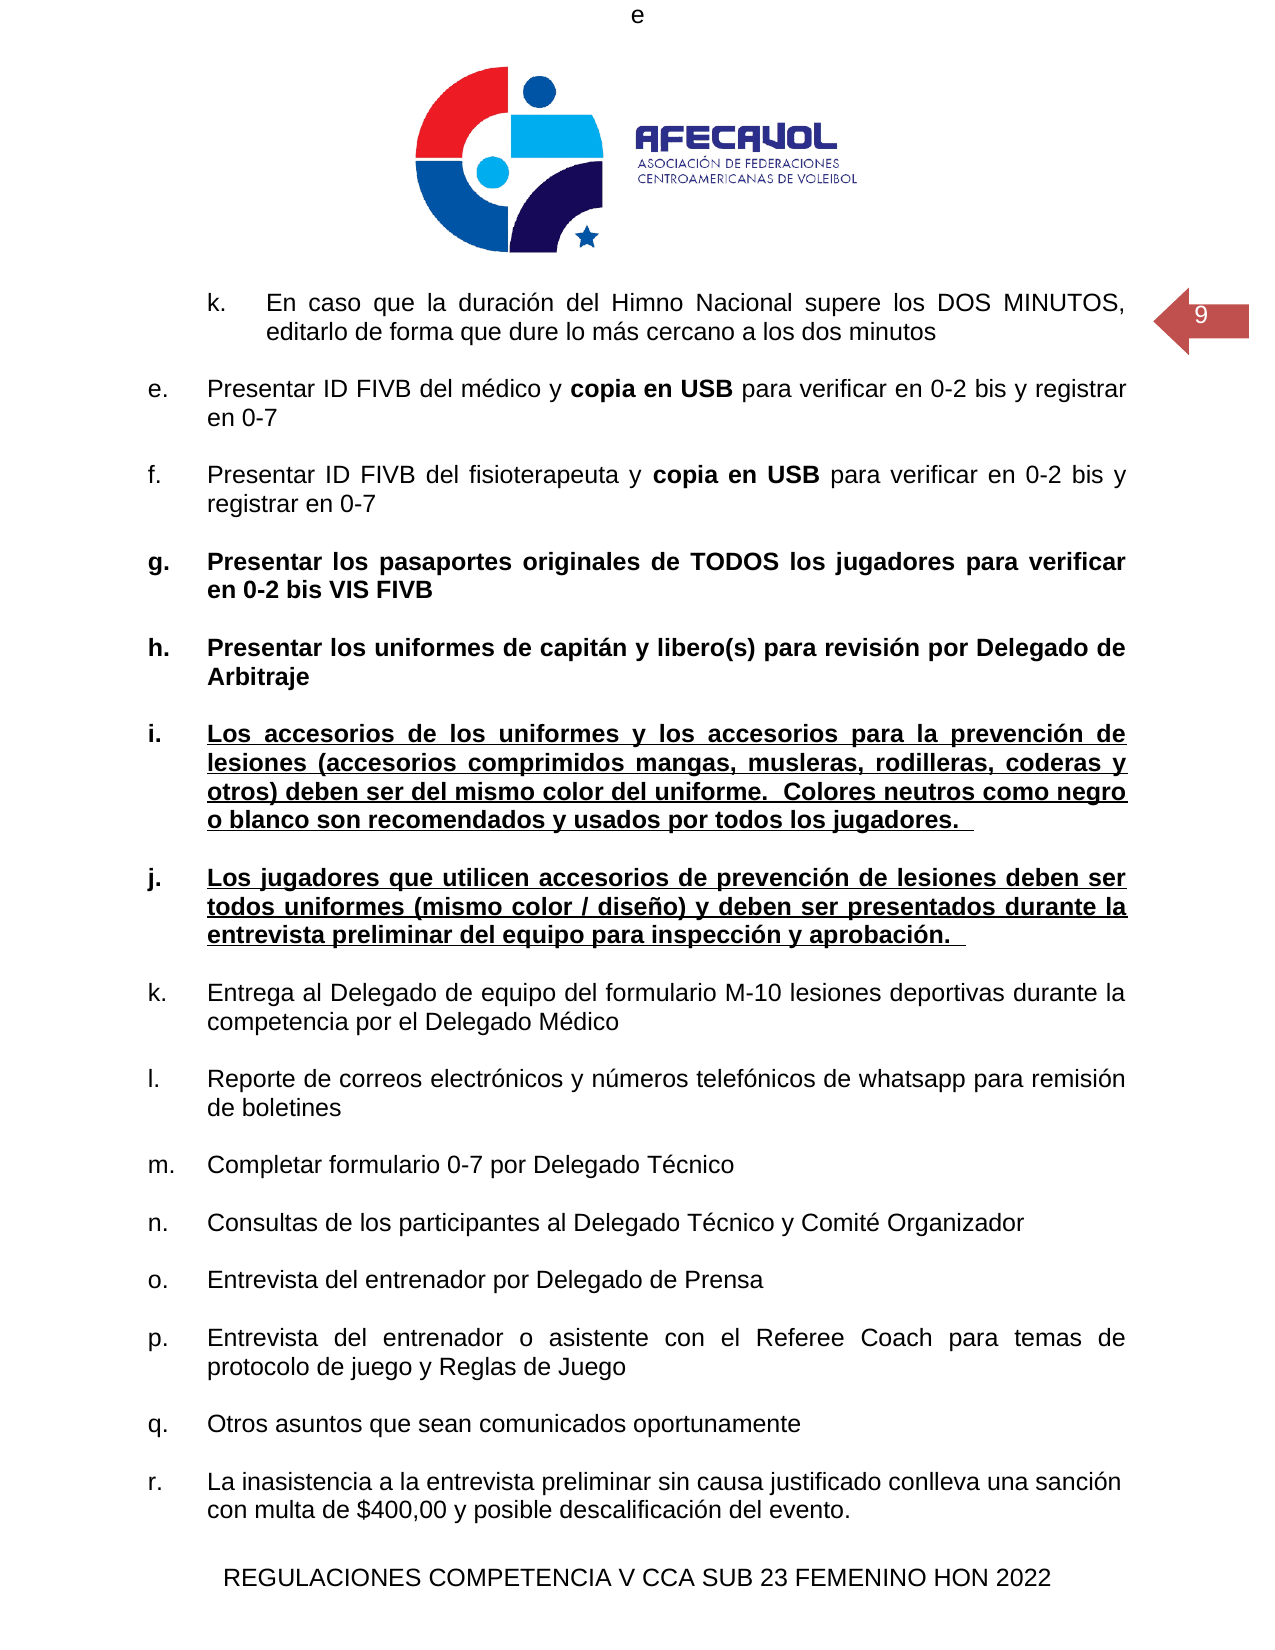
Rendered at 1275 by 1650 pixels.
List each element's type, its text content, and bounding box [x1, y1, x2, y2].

list Presentar los pasaportes originales de TODOS los jugadores para verificar en 0-2 bis VIS FIVB [148, 547, 1127, 604]
list Los jugadores que utilicen accesorios de prevención de lesiones deben ser todos uniformes (mismo color / diseño) y deben ser presentados durante la entrevista preliminar del equipo para inspección y aprobación. [148, 863, 1127, 949]
list Entrevista del entrenador por Delegado de Prensa [148, 1265, 1127, 1294]
list Completar formulario 0-7 por Delegado Técnico [148, 1150, 1127, 1179]
list Presentar los uniformes de capitán y libero(s) para revisión por Delegado de Arbitraje [148, 633, 1127, 690]
list Consultas de los participantes al Delegado Técnico y Comité Organizador [148, 1208, 1127, 1237]
list Entrevista del entrenador o asistente con el Referee Coach para temas de protocolo de juego y Reglas de Juego [148, 1323, 1127, 1380]
list Presentar ID FIVB del médico y copia en USB para verificar en 0-2 bis y registrar en 0-7 [148, 374, 1127, 432]
list Los accesorios de los uniformes y los accesorios para la prevención de lesiones (accesorios comprimidos mangas, musleras, rodilleras, coderas y otros) deben ser del mismo color del uniforme. Colores neutros como negro o blanco son recomendados y usados por todos los jugadores. [148, 719, 1127, 834]
picture [413, 57, 862, 259]
list Presentar ID FIVB del fisioterapeuta y copia en USB para verificar en 0-2 bis y registrar en 0-7 [148, 460, 1127, 518]
list En caso que la duración del Himno Nacional supere los DOS MINUTOS, editarlo de forma que dure lo más cercano a los dos minutos [207, 288, 1127, 345]
list Entrega al Delegado de equipo del formulario M-10 lesiones deportivas durante la competencia por el Delegado Médico [148, 978, 1127, 1035]
list Otros asuntos que sean comunicados oportunamente [148, 1409, 1127, 1438]
list Reporte de correos electrónicos y números telefónicos de whatsapp para remisión de boletines [148, 1064, 1127, 1122]
list La inasistencia a la entrevista preliminar sin causa justificado conlleva una sanción con multa de $400,00 y posible descalificación del evento. [148, 1467, 1127, 1524]
